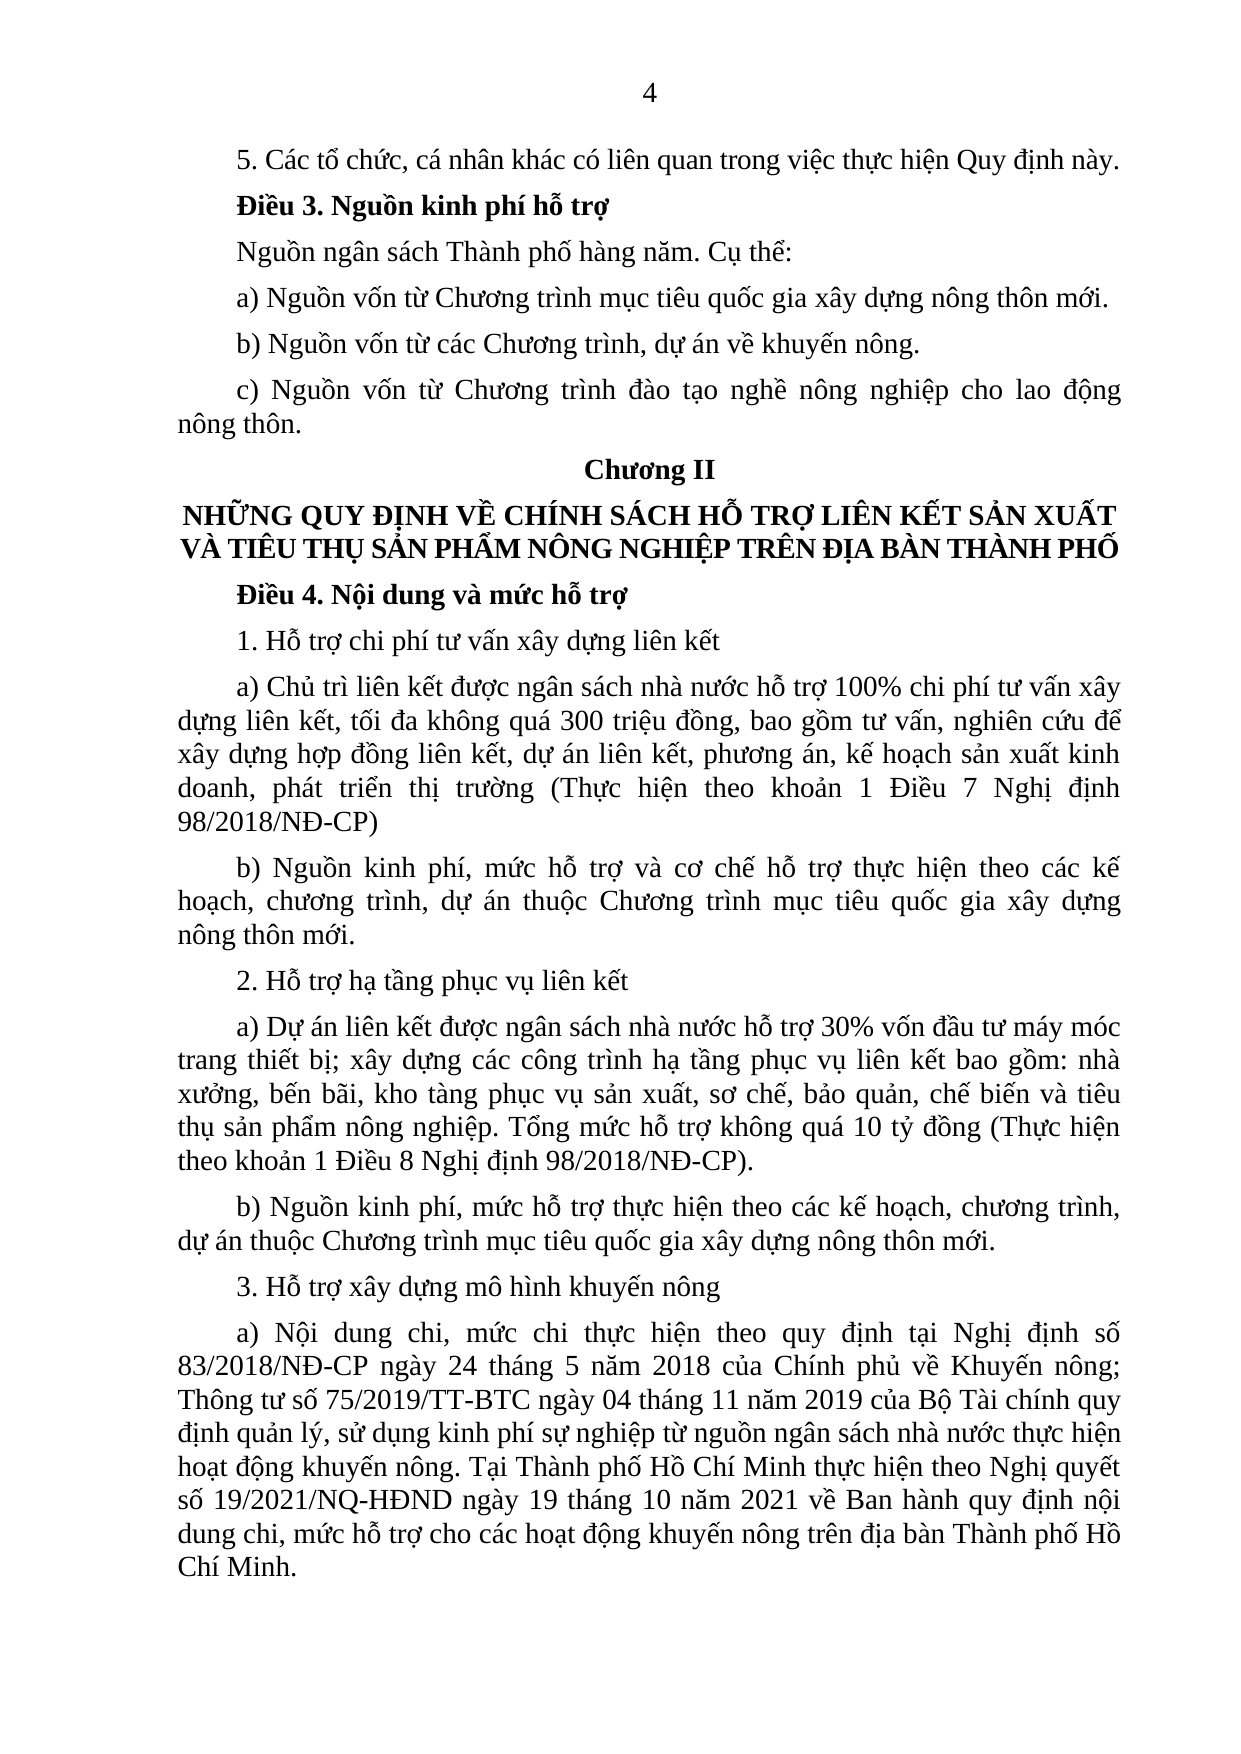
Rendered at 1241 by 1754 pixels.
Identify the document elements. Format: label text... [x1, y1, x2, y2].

text a) Dự án liên kết được ngân sách nhà nước hỗ trợ 30% vốn đầu tư máy móc trang thiết bị; xây dựng các công trình hạ tầng phục vụ liên kết bao gồm: nhà xưởng, bến bãi, kho tàng phục vụ sản xuất, sơ chế, bảo quản, chế biến và tiêu thụ sản phẩm nông nghiệp. Tổng mức hỗ trợ không quá 10 tỷ đồng (Thực hiện theo khoản 1 Điều 8 Nghị định 98/2018/NĐ-CP). [177, 1009, 1122, 1177]
text c) Nguồn vốn từ Chương trình đào tạo nghề nông nghiệp cho lao động nông thôn. [177, 372, 1122, 439]
text Chương II [177, 452, 1122, 485]
text 3. Hỗ trợ xây dựng mô hình khuyến nông [177, 1269, 1122, 1302]
text b) Nguồn kinh phí, mức hỗ trợ và cơ chế hỗ trợ thực hiện theo các kế hoạch, chương trình, dự án thuộc Chương trình mục tiêu quốc gia xây dựng nông thôn mới. [177, 850, 1122, 950]
text 1. Hỗ trợ chi phí tư vấn xây dựng liên kết [177, 623, 1122, 657]
text b) Nguồn vốn từ các Chương trình, dự án về khuyến nông. [177, 326, 1122, 360]
text a) Nguồn vốn từ Chương trình mục tiêu quốc gia xây dựng nông thôn mới. [177, 280, 1122, 314]
text a) Chủ trì liên kết được ngân sách nhà nước hỗ trợ 100% chi phí tư vấn xây dựng liên kết, tối đa không quá 300 triệu đồng, bao gồm tư vấn, nghiên cứu để xây dựng hợp đồng liên kết, dự án liên kết, phương án, kế hoạch sản xuất kinh doanh, phát triển thị trường (Thực hiện theo khoản 1 Điều 7 Nghị định 98/2018/NĐ-CP) [177, 669, 1122, 837]
text Điều 3. Nguồn kinh phí hỗ trợ [177, 188, 1122, 222]
text NHỮNG QUY ĐỊNH VỀ CHÍNH SÁCH HỖ TRỢ LIÊN KẾT SẢN XUẤT VÀ TIÊU THỤ SẢN PHẨM NÔNG NGHIỆP TRÊN ĐỊA BÀN THÀNH PHỐ [177, 498, 1122, 565]
text 5. Các tổ chức, cá nhân khác có liên quan trong việc thực hiện Quy định này. [177, 142, 1122, 176]
text Nguồn ngân sách Thành phố hàng năm. Cụ thể: [177, 234, 1122, 268]
text 2. Hỗ trợ hạ tầng phục vụ liên kết [177, 963, 1122, 996]
text b) Nguồn kinh phí, mức hỗ trợ thực hiện theo các kế hoạch, chương trình, dự án thuộc Chương trình mục tiêu quốc gia xây dựng nông thôn mới. [177, 1189, 1122, 1256]
text Điều 4. Nội dung và mức hỗ trợ [177, 577, 1122, 611]
text a) Nội dung chi, mức chi thực hiện theo quy định tại Nghị định số 83/2018/NĐ-CP ngày 24 tháng 5 năm 2018 của Chính phủ về Khuyến nông; Thông tư số 75/2019/TT-BTC ngày 04 tháng 11 năm 2019 của Bộ Tài chính quy định quản lý, sử dụng kinh phí sự nghiệp từ nguồn ngân sách nhà nước thực hiện hoạt động khuyến nông. Tại Thành phố Hồ Chí Minh thực hiện theo Nghị quyết số 19/2021/NQ-HĐND ngày 19 tháng 10 năm 2021 về Ban hành quy định nội dung chi, mức hỗ trợ cho các hoạt động khuyến nông trên địa bàn Thành phố Hồ Chí Minh. [177, 1315, 1122, 1583]
